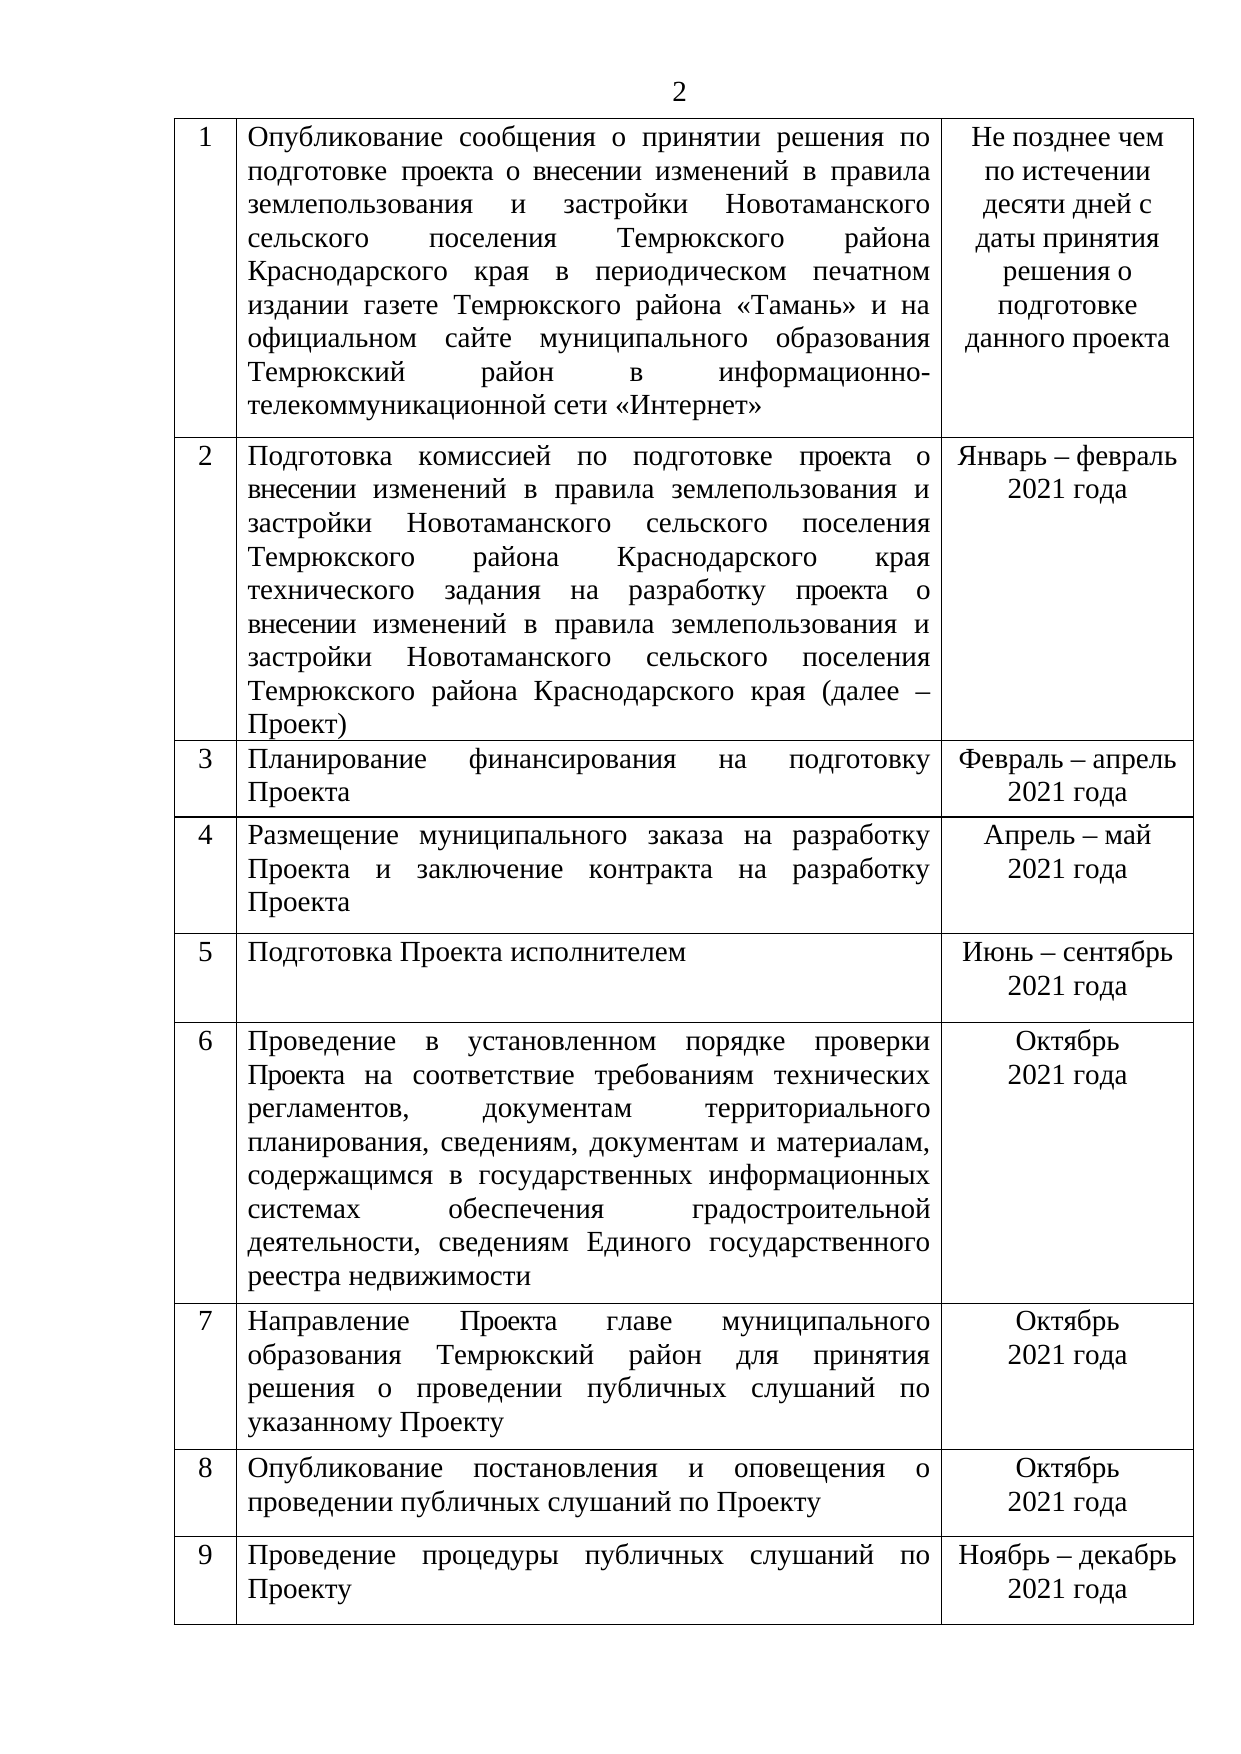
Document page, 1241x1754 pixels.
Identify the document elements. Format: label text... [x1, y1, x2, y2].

table_cell Не позднее чем по истечении десяти дней с даты принятия решения о подготовке данного проекта [942, 119, 1193, 437]
table_cell Ноябрь – декабрь 2021 года [942, 1537, 1193, 1624]
table_cell Проведение в установленном порядке проверки Проекта на соответствие требованиям технических регламентов, документам территориального планирования, сведениям, документам и материалам, содержащимся в государственных информационных системах обеспечения градостроительной деятельности, сведениям Единого государственного реестра недвижимости [237, 1023, 941, 1302]
table_cell Подготовка комиссией по подготовке проекта о внесении изменений в правила землепользования и застройки Новотаманского сельского поселения Темрюкского района Краснодарского края технического задания на разработку проекта о внесении изменений в правила землепользования и застройки Новотаманского сельского поселения Темрюкского района Краснодарского края (далее – Проект) [237, 438, 941, 740]
table_cell Опубликование сообщения о принятии решения по подготовке проекта о внесении изменений в правила землепользования и застройки Новотаманского сельского поселения Темрюкского района Краснодарского края в периодическом печатном издании газете Темрюкского района «Тамань» и на официальном сайте муниципального образования Темрюкский район в информационно-телекоммуникационной сети «Интернет» [237, 119, 941, 437]
table_cell Октябрь 2021 года [942, 1450, 1193, 1536]
table_cell Планирование финансирования на подготовку Проекта [237, 741, 941, 816]
table_cell Февраль – апрель 2021 года [942, 741, 1193, 816]
table_cell 9 [175, 1537, 236, 1624]
table_cell 2 [175, 438, 236, 740]
table_cell 1 [175, 119, 236, 437]
table_cell Апрель – май 2021 года [942, 818, 1193, 933]
table_cell Размещение муниципального заказа на разработку Проекта и заключение контракта на разработку Проекта [237, 818, 941, 933]
table_cell Июнь – сентябрь 2021 года [942, 934, 1193, 1022]
table_cell 6 [175, 1023, 236, 1302]
table_cell Октябрь 2021 года [942, 1023, 1193, 1302]
table_cell Подготовка Проекта исполнителем [237, 934, 941, 1022]
table_cell 4 [175, 818, 236, 933]
table_cell 3 [175, 741, 236, 816]
table_cell Октябрь 2021 года [942, 1304, 1193, 1449]
table_cell Проведение процедуры публичных слушаний по Проекту [237, 1537, 941, 1624]
table_cell 7 [175, 1304, 236, 1449]
table_cell Направление Проекта главе муниципального образования Темрюкский район для принятия решения о проведении публичных слушаний по указанному Проекту [237, 1304, 941, 1449]
table_cell Опубликование постановления и оповещения о проведении публичных слушаний по Проекту [237, 1450, 941, 1536]
table_cell 8 [175, 1450, 236, 1536]
table_cell Январь – февраль 2021 года [942, 438, 1193, 740]
table_cell 5 [175, 934, 236, 1022]
